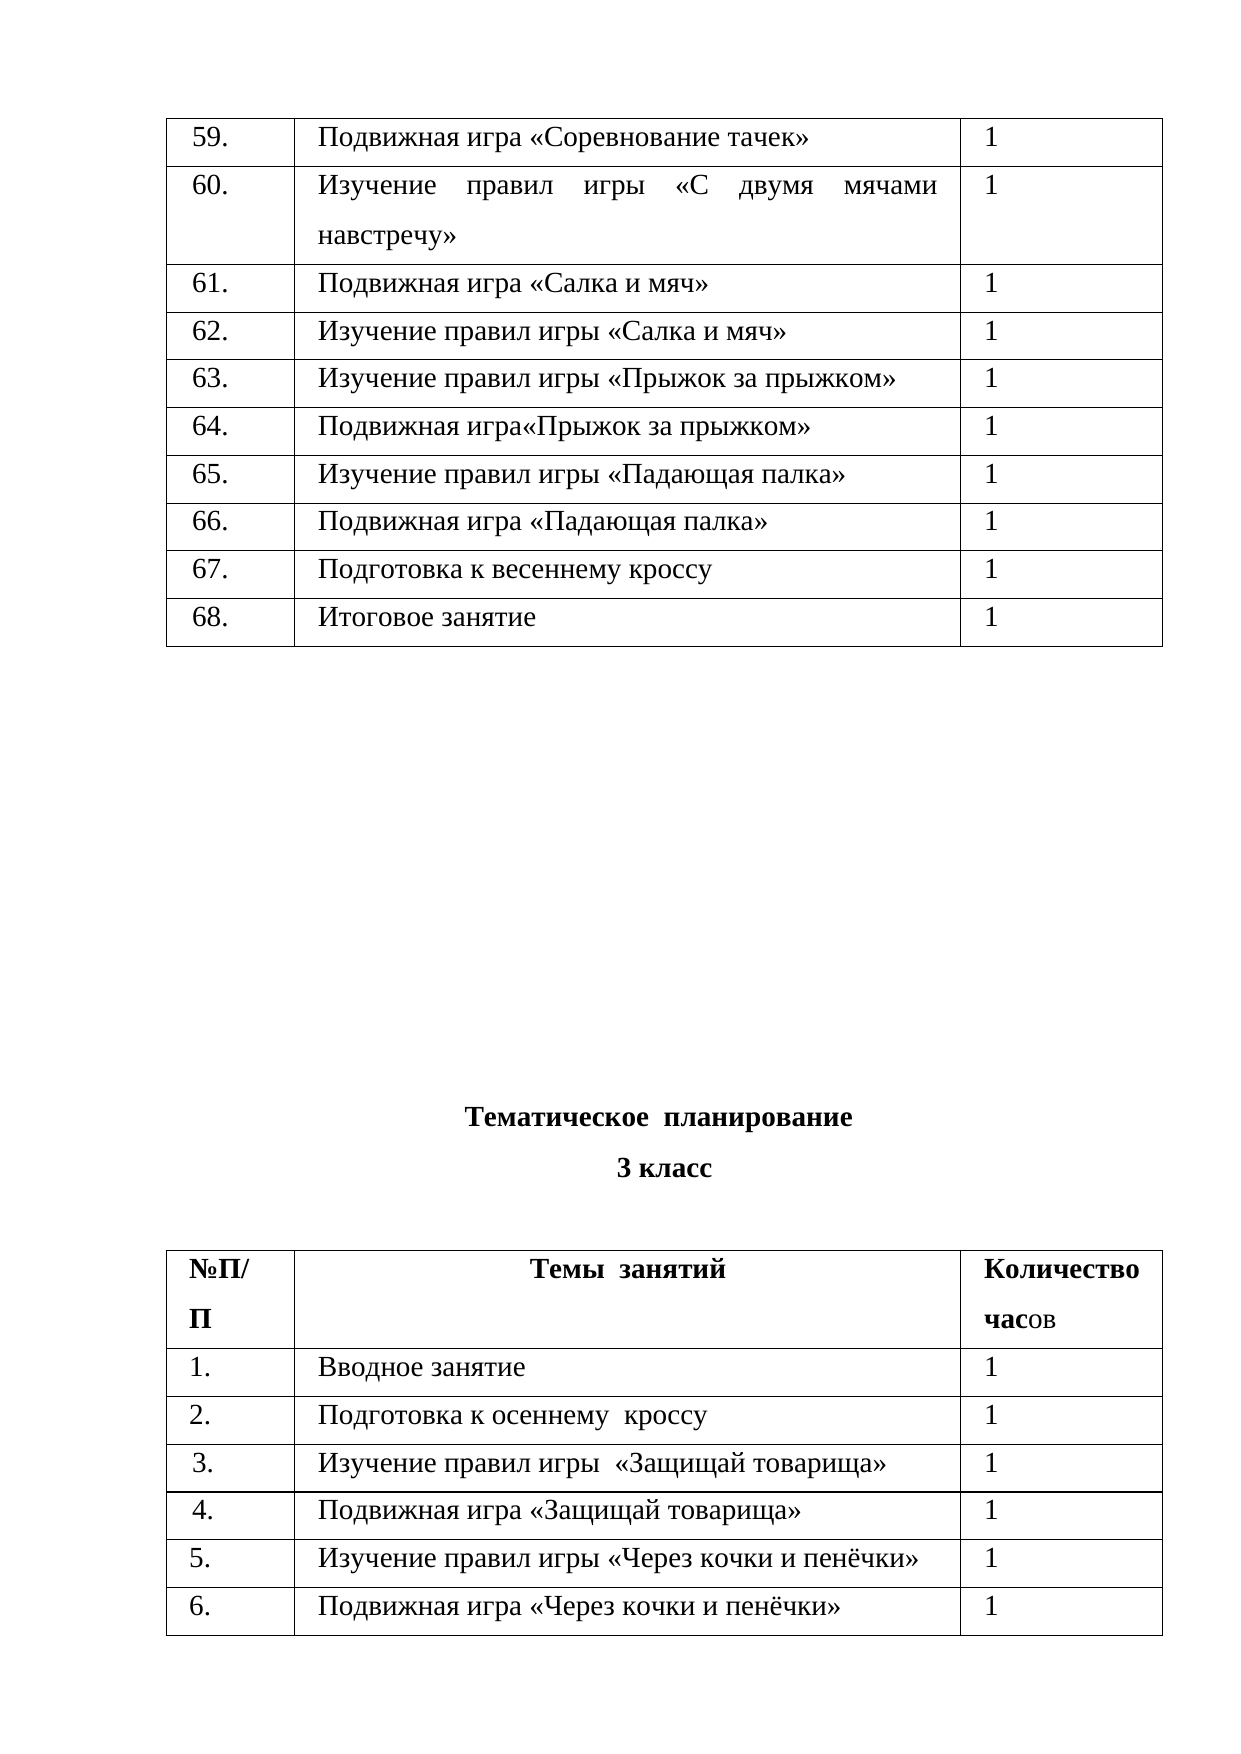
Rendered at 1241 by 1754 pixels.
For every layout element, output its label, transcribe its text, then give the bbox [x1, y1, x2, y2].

table_cell 1 [961, 1540, 1162, 1587]
table_cell 1 [961, 1397, 1162, 1444]
table_cell Подготовка к осеннему кроссу [295, 1397, 960, 1444]
table_cell 64. [167, 408, 294, 455]
table_header Количество часов [961, 1251, 1162, 1348]
table_cell 60. [167, 167, 294, 264]
table_cell Вводное занятие [295, 1349, 960, 1396]
table_cell 68. [167, 599, 294, 646]
table_cell 1. [167, 1349, 294, 1396]
table_cell 1 [961, 504, 1162, 550]
table_cell 61. [167, 265, 294, 312]
table_cell Подвижная игра «Салка и мяч» [295, 265, 960, 312]
text 3 класс [189, 1150, 1140, 1183]
table_cell 5. [167, 1540, 294, 1587]
table_cell 62. [167, 313, 294, 359]
table_cell 1 [961, 1445, 1162, 1491]
table_cell 1 [961, 119, 1162, 166]
table_cell Изучение правил игры «Салка и мяч» [295, 313, 960, 359]
table_cell Подвижная игра «Защищай товарища» [295, 1493, 960, 1539]
table_cell 1 [961, 265, 1162, 312]
table_cell 1 [961, 551, 1162, 598]
table_cell Изучение правил игры «Через кочки и пенёчки» [295, 1540, 960, 1587]
table_cell 6. [167, 1588, 294, 1634]
table_cell Итоговое занятие [295, 599, 960, 646]
table_cell Подвижная игра «Падающая палка» [295, 504, 960, 550]
table_cell 3. [167, 1445, 294, 1491]
table_cell 1 [961, 360, 1162, 407]
table_cell 1 [961, 456, 1162, 502]
table_header Темы занятий [295, 1251, 960, 1348]
table_cell 63. [167, 360, 294, 407]
table_cell 1 [961, 1493, 1162, 1539]
table_cell 4. [167, 1493, 294, 1539]
table_cell 1 [961, 1588, 1162, 1634]
table_cell 66. [167, 504, 294, 550]
table_cell 1 [961, 1349, 1162, 1396]
table_cell 1 [961, 408, 1162, 455]
table_cell 65. [167, 456, 294, 502]
table_cell Подвижная игра «Соревнование тачек» [295, 119, 960, 166]
table_cell Изучение правил игры «Защищай товарища» [295, 1445, 960, 1491]
text Тематическое планирование [177, 1099, 1140, 1133]
table_cell Подготовка к весеннему кроссу [295, 551, 960, 598]
table_cell Подвижная игра«Прыжок за прыжком» [295, 408, 960, 455]
table_cell Изучение правил игры «Падающая палка» [295, 456, 960, 502]
table_header №П/П [167, 1251, 294, 1348]
table_cell 1 [961, 167, 1162, 264]
table_cell 1 [961, 599, 1162, 646]
table_cell Изучение правил игры «Прыжок за прыжком» [295, 360, 960, 407]
table_cell 2. [167, 1397, 294, 1444]
table_cell 1 [961, 313, 1162, 359]
table_cell 67. [167, 551, 294, 598]
table_cell 59. [167, 119, 294, 166]
table_cell Изучение правил игры «С двумя мячами навстречу» [295, 167, 960, 264]
table_cell Подвижная игра «Через кочки и пенёчки» [295, 1588, 960, 1634]
